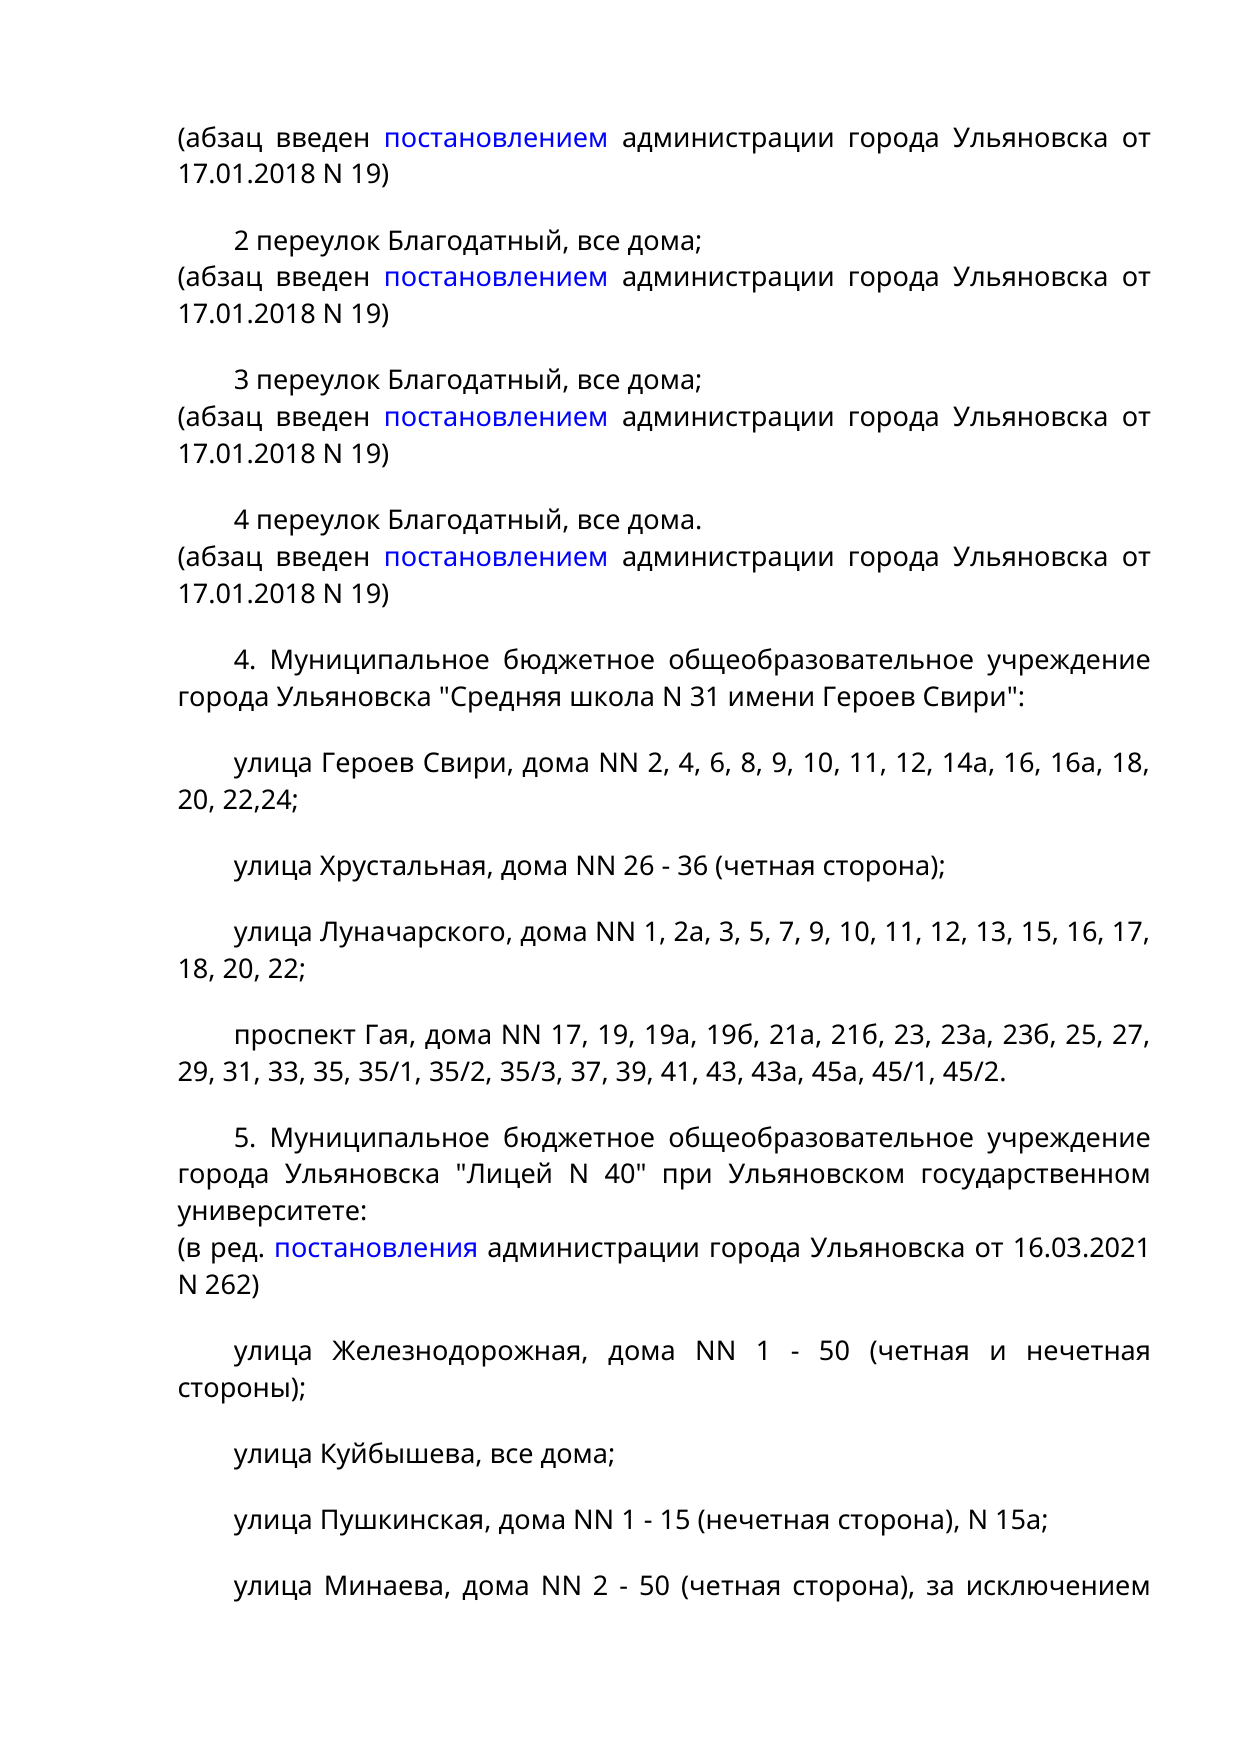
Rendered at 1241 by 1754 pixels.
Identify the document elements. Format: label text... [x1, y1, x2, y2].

text 5. Муниципальное бюджетное общеобразовательное учреждение города Ульяновска "Лицей N 40" при Ульяновском государственном университете: [177, 1118, 1152, 1229]
text 4. Муниципальное бюджетное общеобразовательное учреждение города Ульяновска "Средняя школа N 31 имени Героев Свири": [177, 640, 1152, 714]
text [177, 1567, 1152, 1603]
text проспект Гая, дома NN 17, 19, 19а, 19б, 21а, 21б, 23, 23а, 23б, 25, 27, 29, 31, 33, 35, 35/1, 35/2, 35/3, 37, 39, 41, 43, 43а, 45а, 45/1, 45/2. [177, 1015, 1152, 1089]
text (абзац введен постановлением администрации города Ульяновска от 17.01.2018 N 19) [177, 118, 1152, 192]
text 4 переулок Благодатный, все дома. [177, 501, 1152, 537]
text (в ред. постановления администрации города Ульяновска от 16.03.2021 N 262) [177, 1229, 1152, 1302]
text улица Луначарского, дома NN 1, 2а, 3, 5, 7, 9, 10, 11, 12, 13, 15, 16, 17, 18, 20, 22; [177, 912, 1152, 986]
text 2 переулок Благодатный, все дома; [177, 221, 1152, 258]
text (абзац введен постановлением администрации города Ульяновска от 17.01.2018 N 19) [177, 398, 1152, 471]
text (абзац введен постановлением администрации города Ульяновска от 17.01.2018 N 19) [177, 537, 1152, 611]
text улица Железнодорожная, дома NN 1 - 50 (четная и нечетная стороны); [177, 1332, 1152, 1405]
text улица Героев Свири, дома NN 2, 4, 6, 8, 9, 10, 11, 12, 14а, 16, 16а, 18, 20, 22,24; [177, 743, 1152, 817]
text улица Куйбышева, все дома; [177, 1434, 1152, 1471]
text (абзац введен постановлением администрации города Ульяновска от 17.01.2018 N 19) [177, 258, 1152, 332]
text 3 переулок Благодатный, все дома; [177, 361, 1152, 398]
text улица Хрустальная, дома NN 26 - 36 (четная сторона); [177, 846, 1152, 883]
text улица Пушкинская, дома NN 1 - 15 (нечетная сторона), N 15а; [177, 1501, 1152, 1537]
